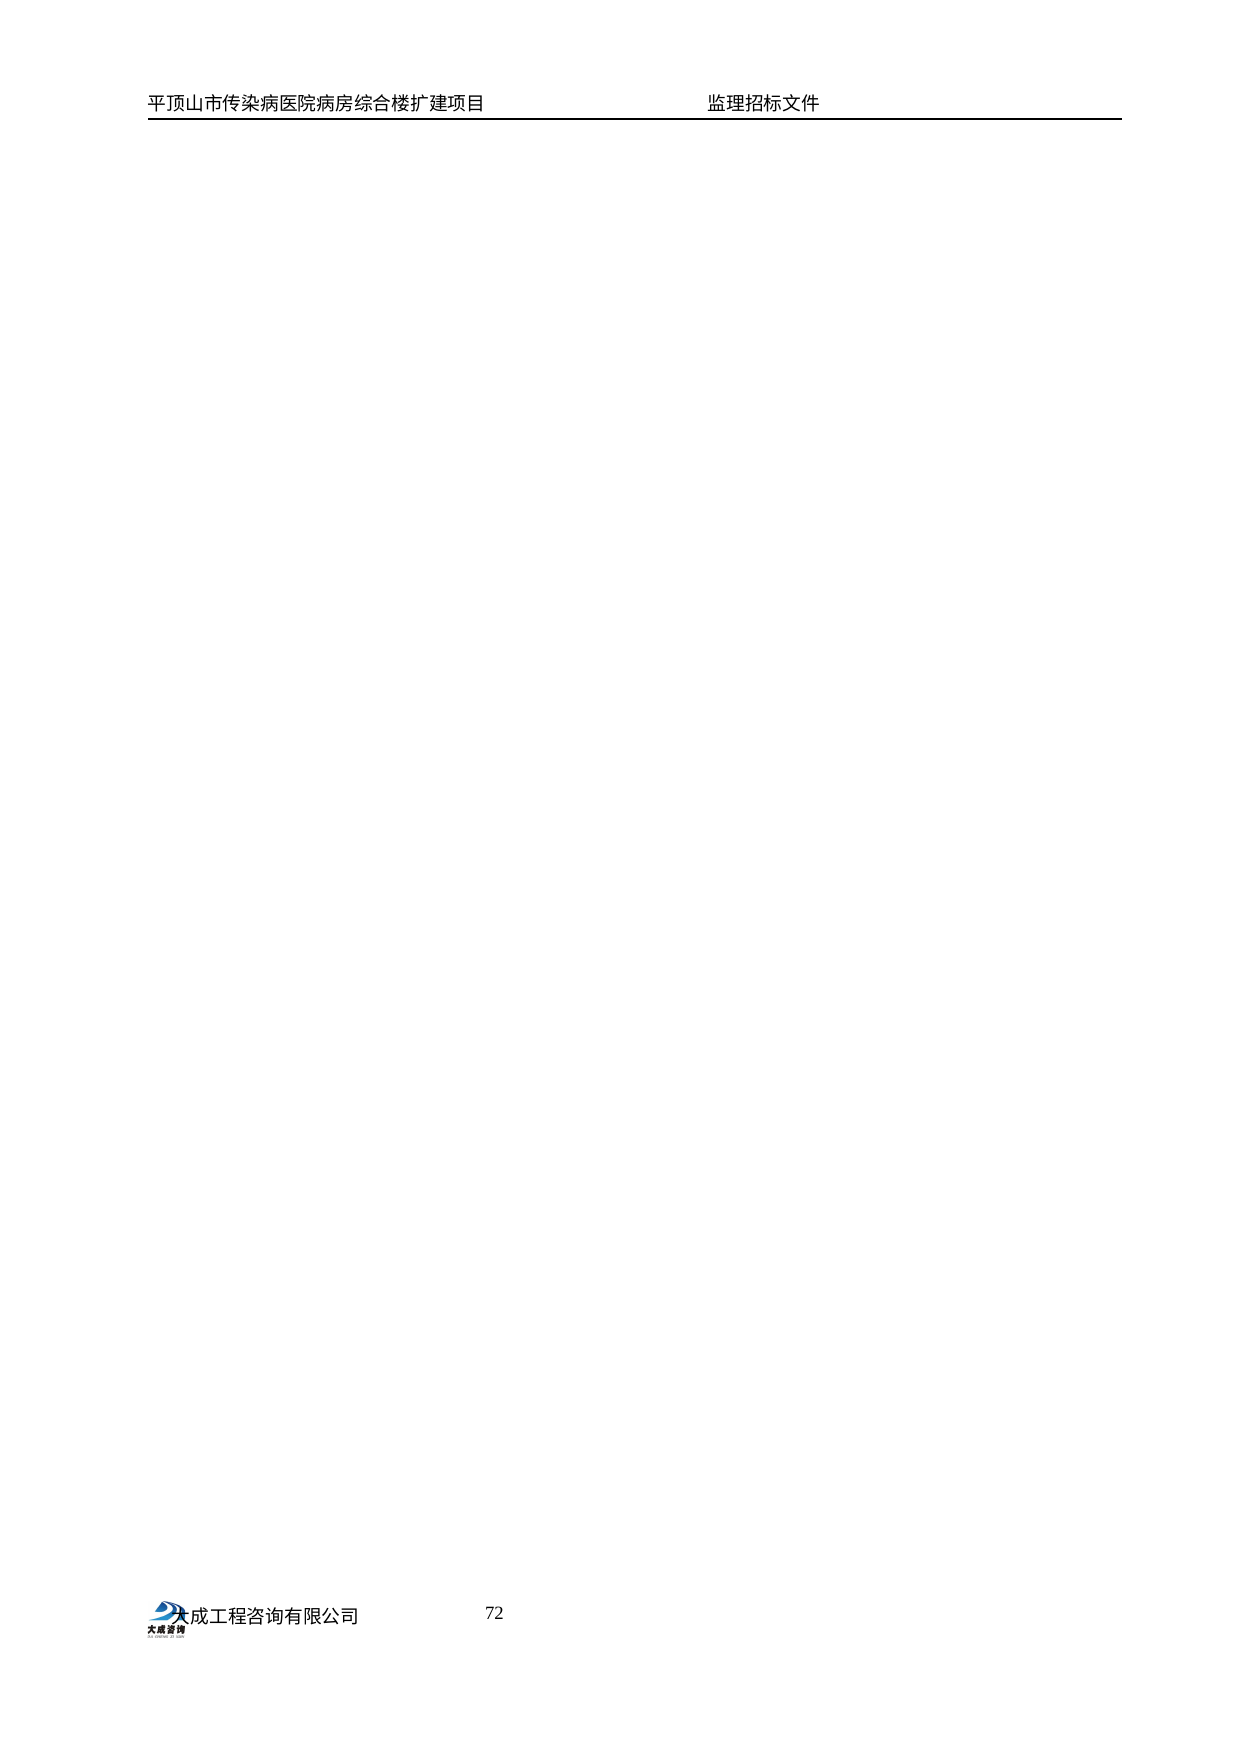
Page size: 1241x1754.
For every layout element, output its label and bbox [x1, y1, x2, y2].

picture [147, 1601, 186, 1638]
